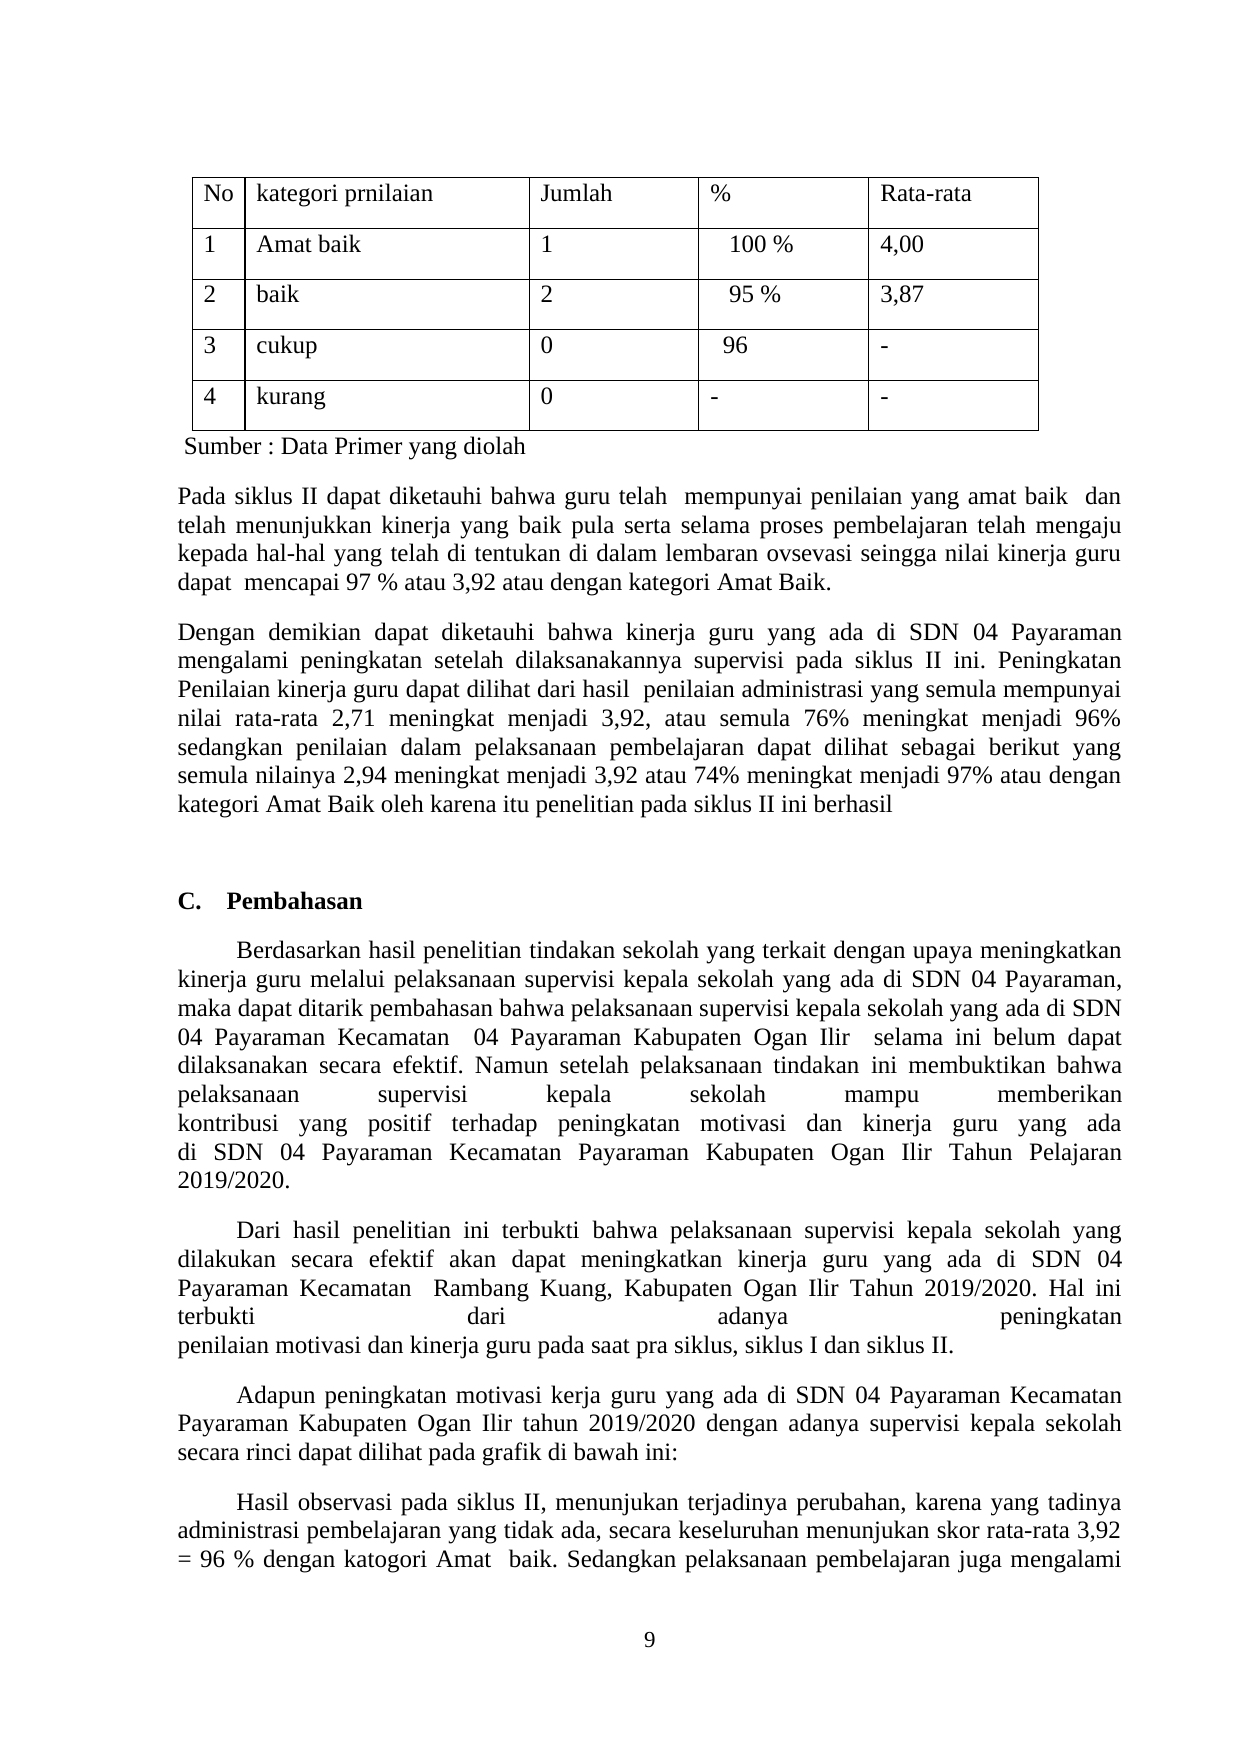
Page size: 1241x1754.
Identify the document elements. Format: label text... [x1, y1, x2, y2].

text Dengan demikian dapat diketauhi bahwa kinerja guru yang ada di SDN 04 Payaraman mengalami peningkatan setelah dilaksanakannya supervisi pada siklus II ini. Peningkatan Penilaian kinerja guru dapat dilihat dari hasil penilaian administrasi yang semula mempunyai nilai rata-rata 2,71 meningkat menjadi 3,92, atau semula 76% meningkat menjadi 96% sedangkan penilaian dalam pelaksanaan pembelajaran dapat dilihat sebagai berikut yang semula nilainya 2,94 meningkat menjadi 3,92 atau 74% meningkat menjadi 97% atau dengan kategori Amat Baik oleh karena itu penelitian pada siklus II ini berhasil [177, 617, 1122, 818]
table_cell 4 [193, 381, 244, 430]
table_cell 0 [530, 381, 698, 430]
table_cell 95 % [699, 280, 868, 329]
table_cell 3,87 [869, 280, 1038, 329]
table_cell 1 [530, 229, 698, 278]
table_header No [193, 178, 244, 228]
table_cell 2 [530, 280, 698, 329]
text Pada siklus II dapat diketauhi bahwa guru telah mempunyai penilaian yang amat baik dan telah menunjukkan kinerja yang baik pula serta selama proses pembelajaran telah mengaju kepada hal-hal yang telah di tentukan di dalam lembaran ovsevasi seingga nilai kinerja guru dapat mencapai 97 % atau 3,92 atau dengan kategori Amat Baik. [177, 481, 1122, 596]
table_cell baik [246, 280, 529, 329]
table_header kategori prnilaian [246, 178, 529, 228]
table_cell 100 % [699, 229, 868, 278]
table_cell 1 [193, 229, 244, 278]
table_cell Amat baik [246, 229, 529, 278]
table_cell - [869, 330, 1038, 380]
text Sumber : Data Primer yang diolah [177, 431, 1122, 460]
text C. Pembahasan [177, 886, 1122, 915]
text Dari hasil penelitian ini terbukti bahwa pelaksanaan supervisi kepala sekolah yang dilakukan secara efektif akan dapat meningkatkan kinerja guru yang ada di SDN 04 Payaraman Kecamatan Rambang Kuang, Kabupaten Ogan Ilir Tahun 2019/2020. Hal ini terbukti dari adanya peningkatan penilaian motivasi dan kinerja guru pada saat pra siklus, siklus I dan siklus II. [177, 1215, 1122, 1359]
text Berdasarkan hasil penelitian tindakan sekolah yang terkait dengan upaya meningkatkan kinerja guru melalui pelaksanaan supervisi kepala sekolah yang ada di SDN 04 Payaraman, maka dapat ditarik pembahasan bahwa pelaksanaan supervisi kepala sekolah yang ada di SDN 04 Payaraman Kecamatan 04 Payaraman Kabupaten Ogan Ilir selama ini belum dapat dilaksanakan secara efektif. Namun setelah pelaksanaan tindakan ini membuktikan bahwa pelaksanaan supervisi kepala sekolah mampu memberikan kontribusi yang positif terhadap peningkatan motivasi dan kinerja guru yang ada di SDN 04 Payaraman Kecamatan Payaraman Kabupaten Ogan Ilir Tahun Pelajaran 2019/2020. [177, 936, 1122, 1194]
table_header Rata-rata [869, 178, 1038, 228]
table_cell 3 [193, 330, 244, 380]
table_cell 4,00 [869, 229, 1038, 278]
table_cell - [699, 381, 868, 430]
table_header Jumlah [530, 178, 698, 228]
table_cell 0 [530, 330, 698, 380]
table_cell kurang [246, 381, 529, 430]
table_cell 96 [699, 330, 868, 380]
table_cell - [869, 381, 1038, 430]
text Adapun peningkatan motivasi kerja guru yang ada di SDN 04 Payaraman Kecamatan Payaraman Kabupaten Ogan Ilir tahun 2019/2020 dengan adanya supervisi kepala sekolah secara rinci dapat dilihat pada grafik di bawah ini: [177, 1380, 1122, 1466]
table_cell cukup [246, 330, 529, 380]
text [177, 1487, 1122, 1573]
table_header % [699, 178, 868, 228]
table_cell 2 [193, 280, 244, 329]
